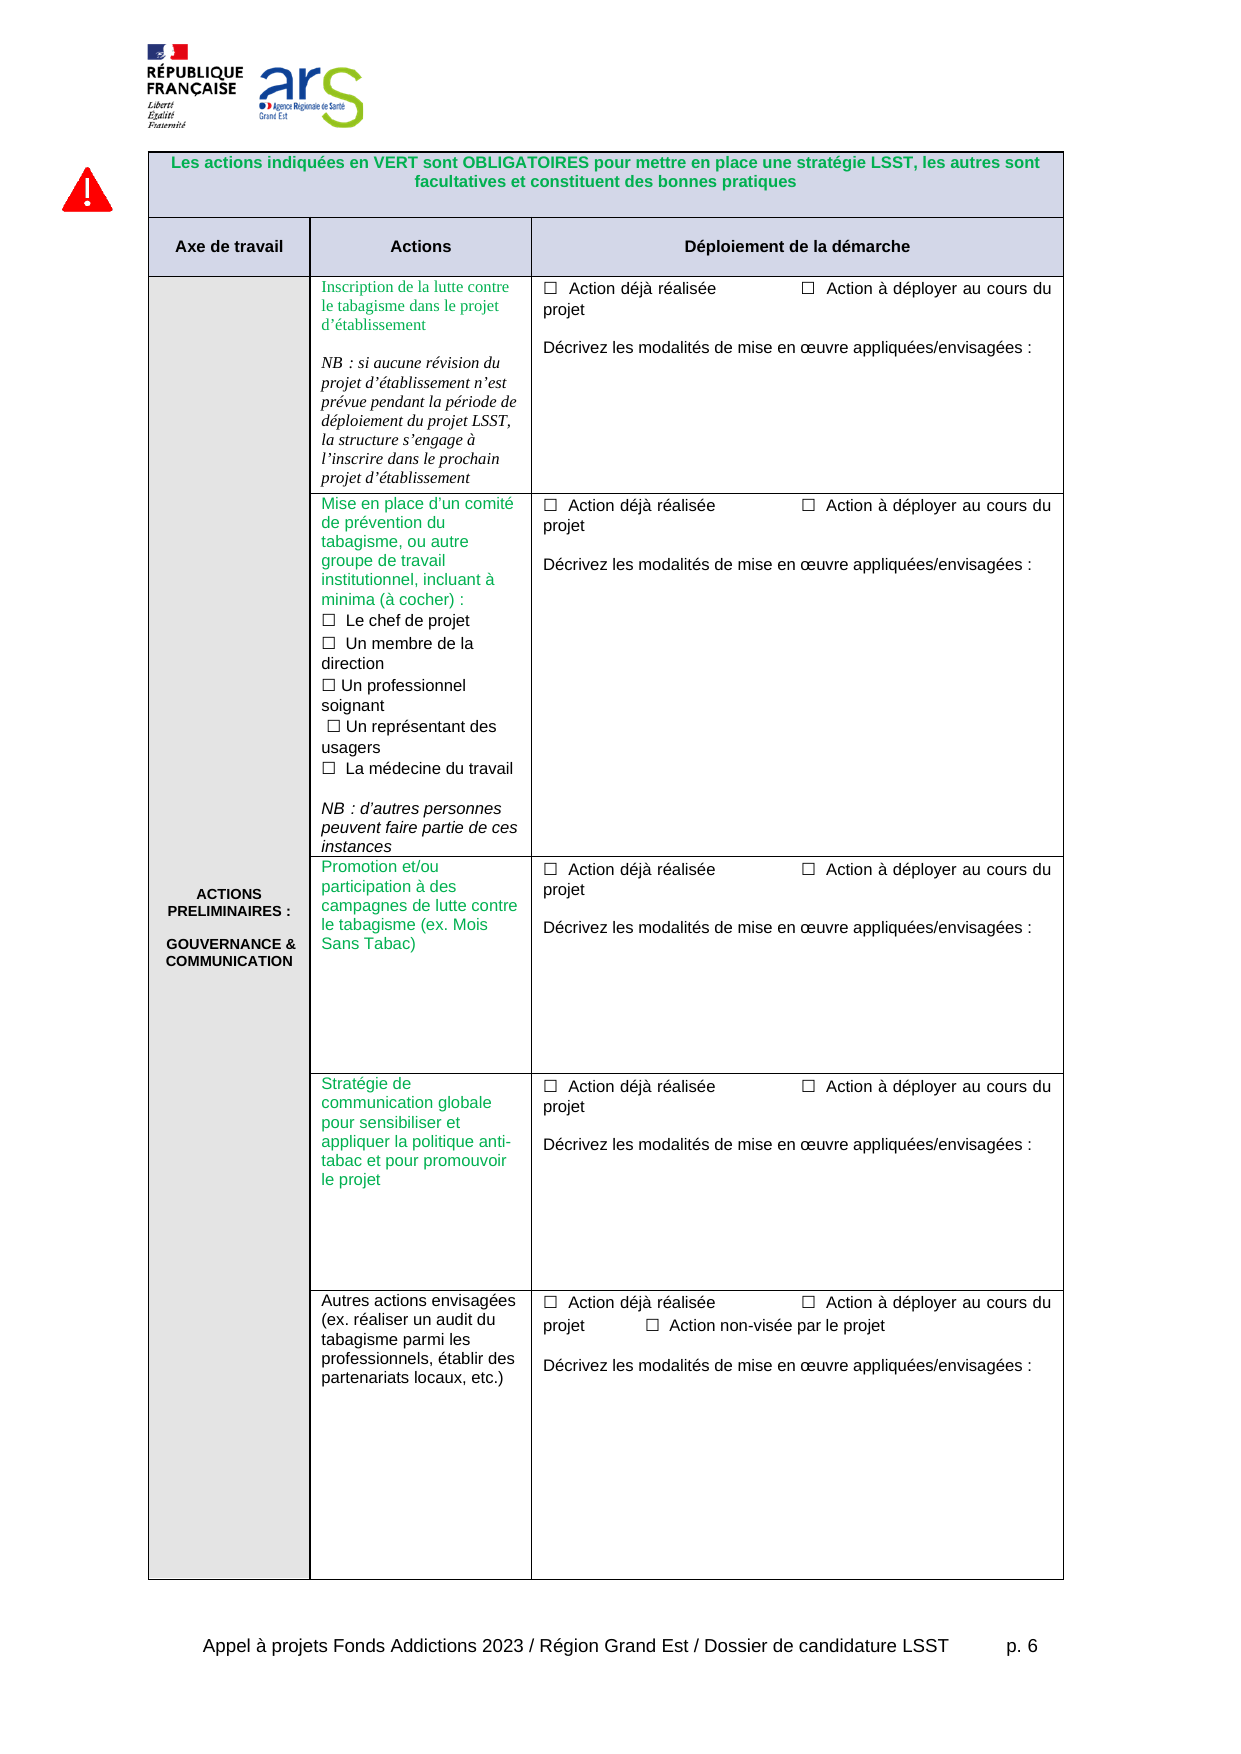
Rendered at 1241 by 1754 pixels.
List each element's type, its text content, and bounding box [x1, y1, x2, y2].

table_cell Action déjà réalisée Action à déployer au cours du projet Décrivez les modalités de mise en œuvre appliquées/envisagées : [532, 494, 1063, 856]
picture [59, 161, 115, 217]
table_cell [532, 1291, 1063, 1578]
table_cell Action déjà réalisée Action à déployer au cours du projet Décrivez les modalités de mise en œuvre appliquées/envisagées : [532, 1074, 1063, 1290]
table_cell Axe de travail [149, 218, 309, 276]
table_cell ACTIONS PRELIMINAIRES : GOUVERNANCE & COMMUNICATION [149, 277, 309, 1578]
table_cell Action déjà réalisée Action à déployer au cours du projet Décrivez les modalités de mise en œuvre appliquées/envisagées : [532, 857, 1063, 1073]
picture [147, 44, 364, 128]
table_cell Déploiement de la démarche [532, 218, 1063, 276]
table_header Les actions indiquées en VERT sont OBLIGATOIRES pour mettre en place une stratégie LSST, les autres sont facultatives et constituent des bonnes pratiques [149, 153, 1063, 217]
table_cell Mise en place d’un comité de prévention du tabagisme, ou autre groupe de travail institutionnel, incluant à minima (à cocher) : Le chef de projet Un membre de la direction Un professionnel soignant Un représentant des usagers La médecine du travail NB : d’autres personnes peuvent faire partie de ces instances [311, 494, 531, 856]
table_cell Action déjà réalisée Action à déployer au cours du projet Décrivez les modalités de mise en œuvre appliquées/envisagées : [532, 277, 1063, 492]
table_cell Actions [311, 218, 531, 276]
table_cell Stratégie de communication globale pour sensibiliser et appliquer la politique anti-tabac et pour promouvoir le projet [311, 1074, 531, 1290]
table_cell Promotion et/ou participation à des campagnes de lutte contre le tabagisme (ex. Mois Sans Tabac) [311, 857, 531, 1073]
table_cell Inscription de la lutte contre le tabagisme dans le projet d’établissement NB : si aucune révision du projet d’établissement n’est prévue pendant la période de déploiement du projet LSST, la structure s’engage à l’inscrire dans le prochain projet d’établissement [311, 277, 531, 492]
table_cell Autres actions envisagées (ex. réaliser un audit du tabagisme parmi les professionnels, établir des partenariats locaux, etc.) [311, 1291, 531, 1578]
